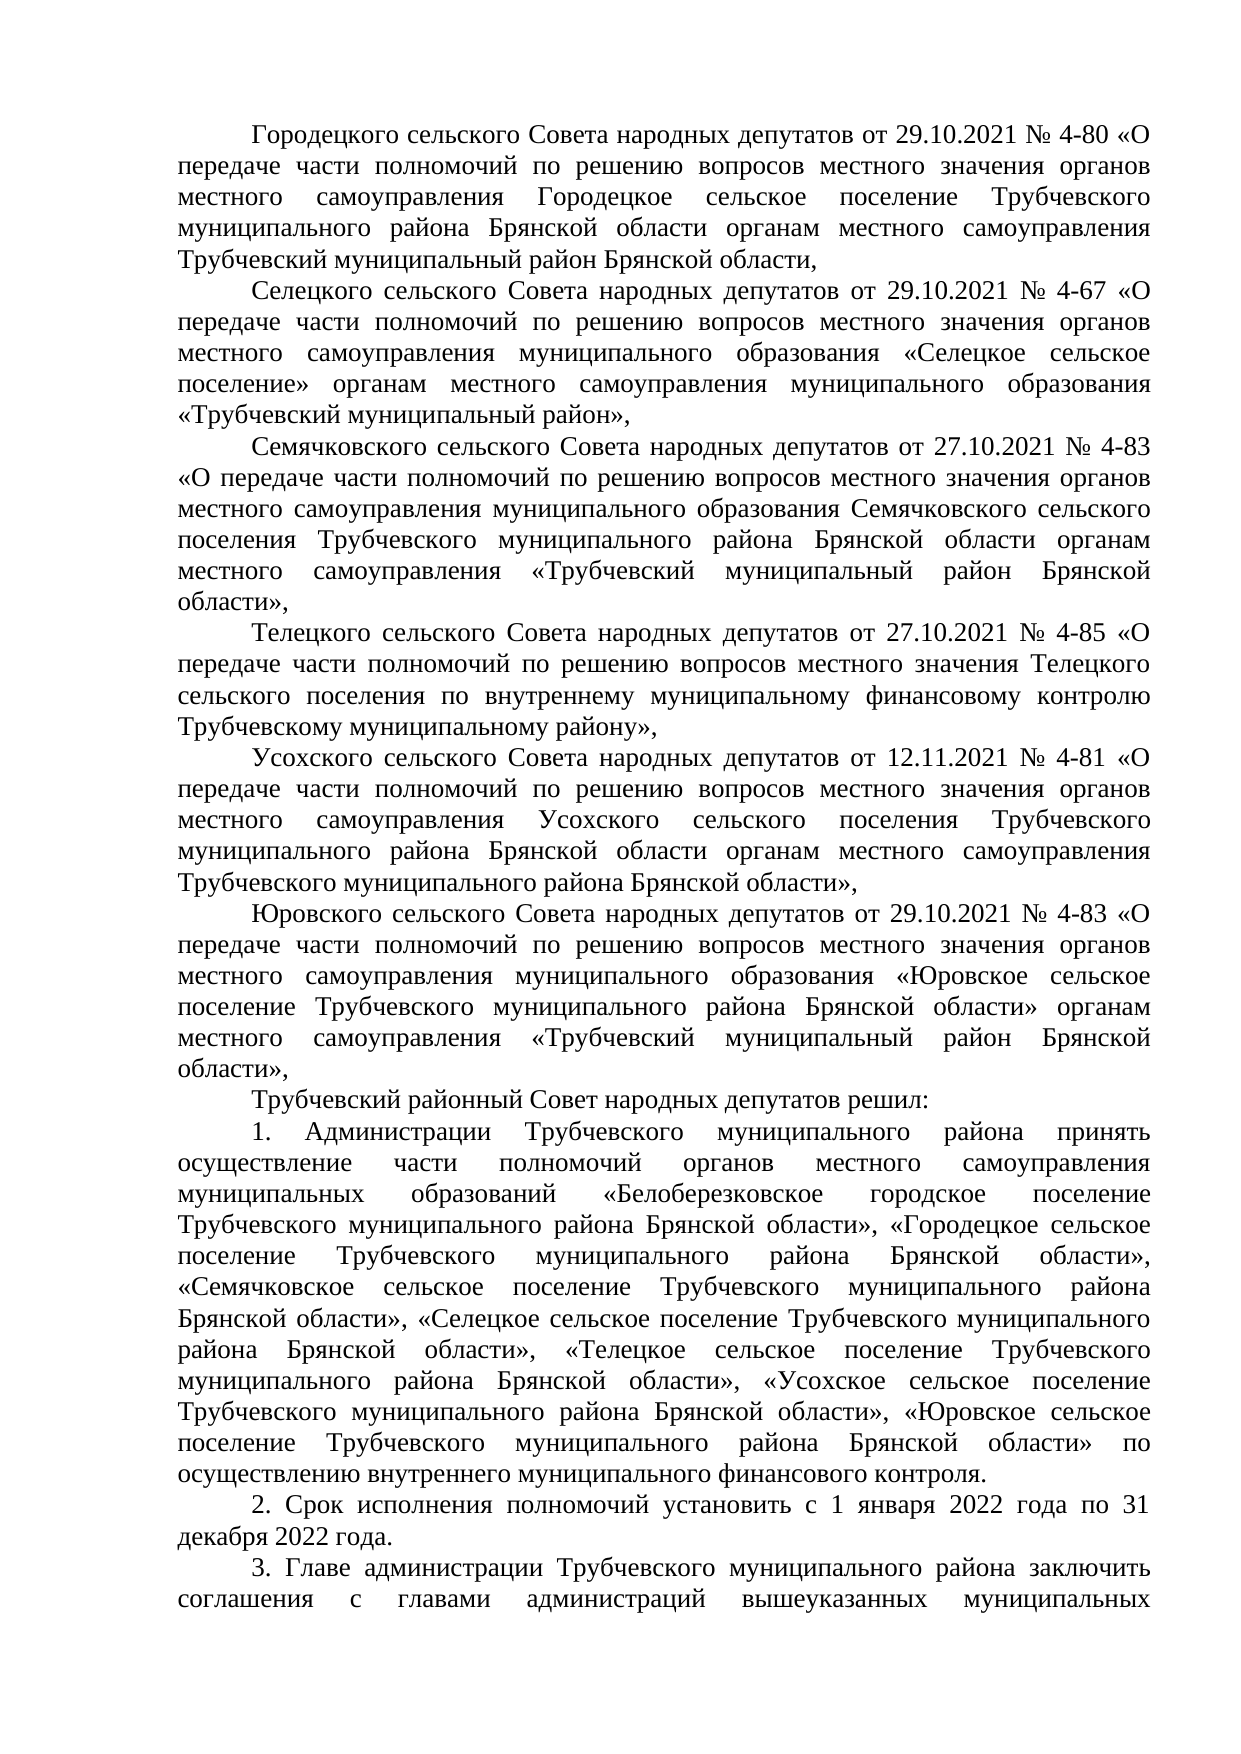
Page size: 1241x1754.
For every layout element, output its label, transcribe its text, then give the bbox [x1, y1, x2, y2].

text Усохского сельского Совета народных депутатов от 12.11.2021 № 4-81 «О передаче части полномочий по решению вопросов местного значения органов местного самоуправления Усохского сельского поселения Трубчевского муниципального района Брянской области органам местного самоуправления Трубчевского муниципального района Брянской области», [177, 741, 1152, 897]
text Телецкого сельского Совета народных депутатов от 27.10.2021 № 4-85 «О передаче части полномочий по решению вопросов местного значения Телецкого сельского поселения по внутреннему муниципальному финансовому контролю Трубчевскому муниципальному району», [177, 616, 1152, 741]
text 1. Администрации Трубчевского муниципального района принять осуществление части полномочий органов местного самоуправления муниципальных образований «Белоберезковское городское поселение Трубчевского муниципального района Брянской области», «Городецкое сельское поселение Трубчевского муниципального района Брянской области», «Семячковское сельское поселение Трубчевского муниципального района Брянской области», «Селецкое сельское поселение Трубчевского муниципального района Брянской области», «Телецкое сельское поселение Трубчевского муниципального района Брянской области», «Усохское сельское поселение Трубчевского муниципального района Брянской области», «Юровское сельское поселение Трубчевского муниципального района Брянской области» по осуществлению внутреннего муниципального финансового контроля. [177, 1115, 1152, 1488]
text Городецкого сельского Совета народных депутатов от 29.10.2021 № 4-80 «О передаче части полномочий по решению вопросов местного значения органов местного самоуправления Городецкое сельское поселение Трубчевского муниципального района Брянской области органам местного самоуправления Трубчевский муниципальный район Брянской области, [177, 118, 1152, 274]
text Селецкого сельского Совета народных депутатов от 29.10.2021 № 4-67 «О передаче части полномочий по решению вопросов местного значения органов местного самоуправления муниципального образования «Селецкое сельское поселение» органам местного самоуправления муниципального образования «Трубчевский муниципальный район», [177, 274, 1152, 429]
text Семячковского сельского Совета народных депутатов от 27.10.2021 № 4-83 «О передаче части полномочий по решению вопросов местного значения органов местного самоуправления муниципального образования Семячковского сельского поселения Трубчевского муниципального района Брянской области органам местного самоуправления «Трубчевский муниципальный район Брянской области», [177, 429, 1152, 616]
text Трубчевский районный Совет народных депутатов решил: [177, 1084, 1152, 1115]
text Юровского сельского Совета народных депутатов от 29.10.2021 № 4-83 «О передаче части полномочий по решению вопросов местного значения органов местного самоуправления муниципального образования «Юровское сельское поселение Трубчевского муниципального района Брянской области» органам местного самоуправления «Трубчевский муниципальный район Брянской области», [177, 897, 1152, 1084]
text 2. Срок исполнения полномочий установить с 1 января 2022 года по 31 декабря 2022 года. [177, 1488, 1152, 1551]
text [177, 1551, 1152, 1613]
